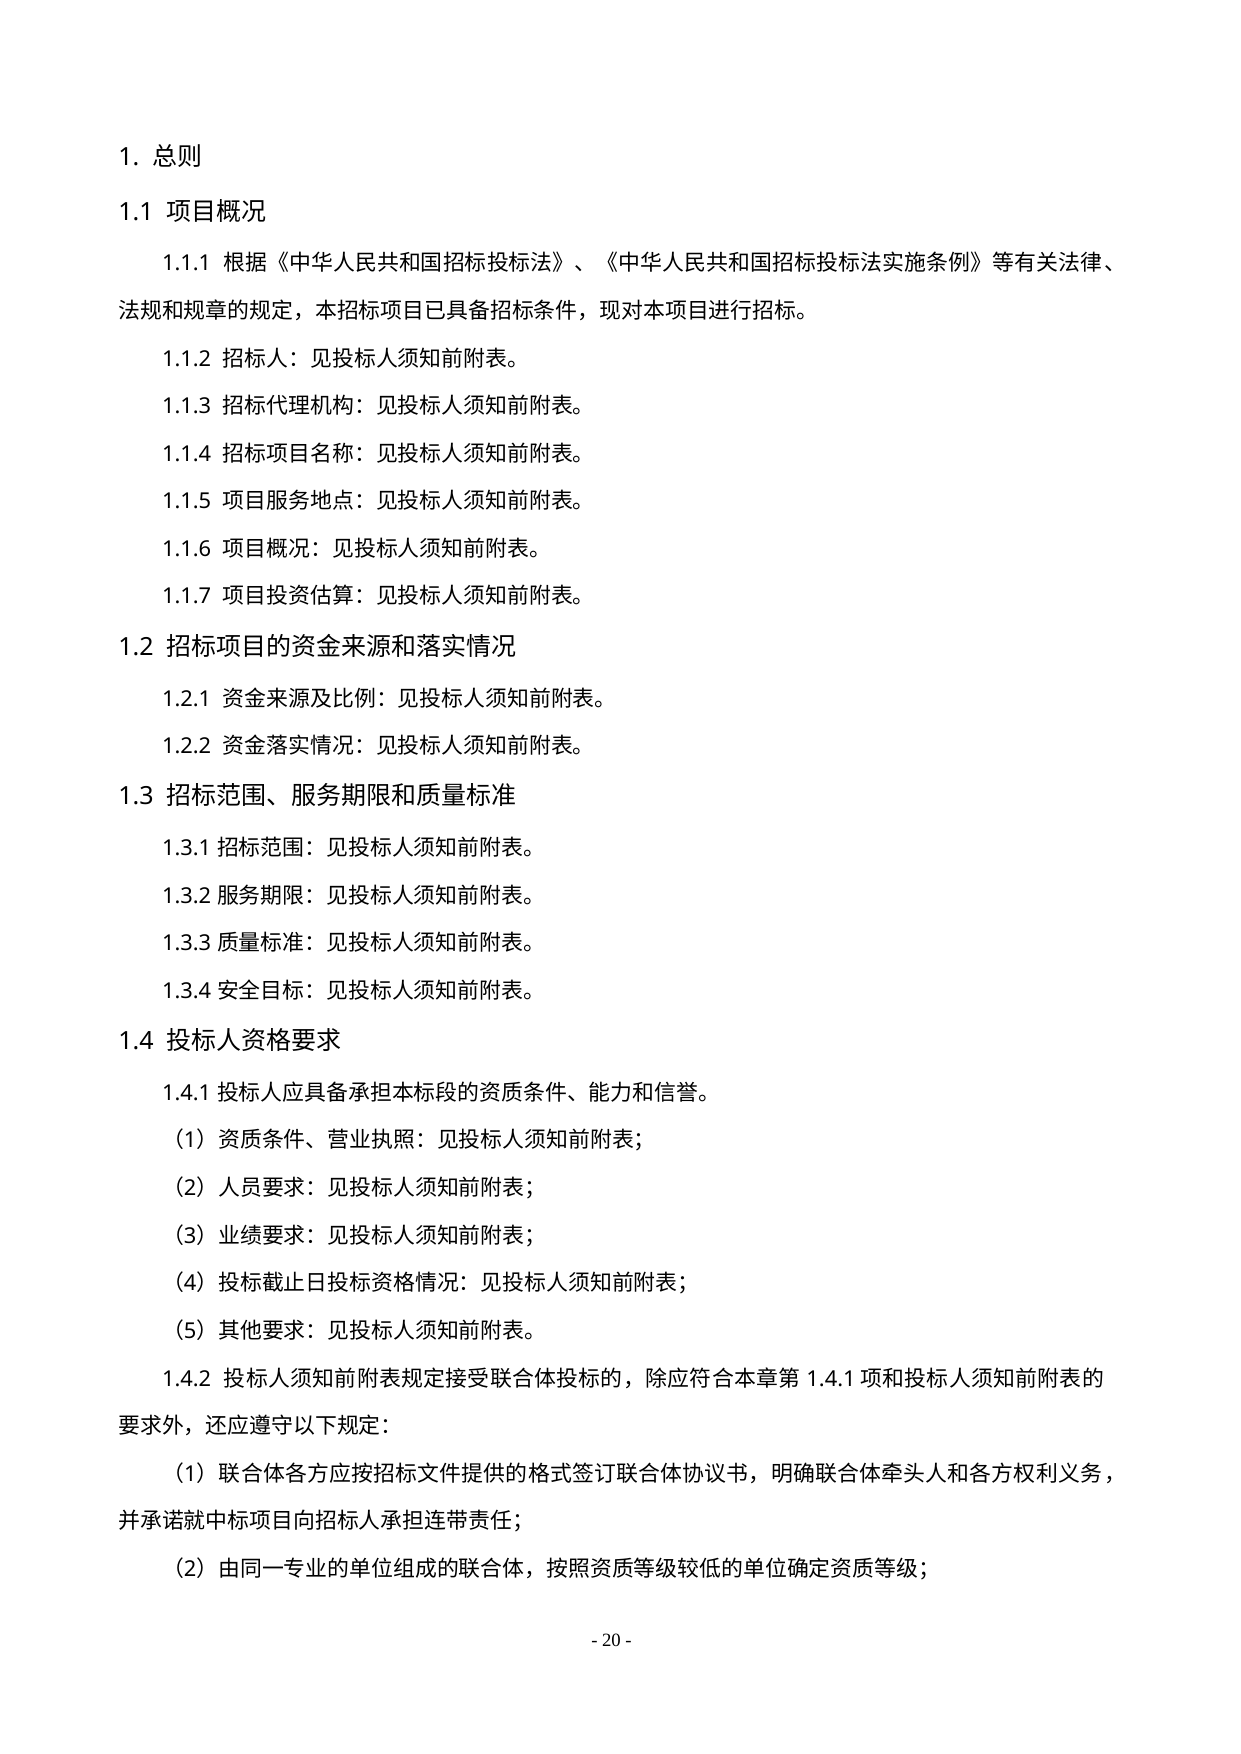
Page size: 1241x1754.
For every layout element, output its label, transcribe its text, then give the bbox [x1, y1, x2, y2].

text 1.1.1 根据《中华人民共和国招标投标法》、《中华人民共和国招标投标法实施条例》等有关法律、法规和规章的规定，本招标项目已具备招标条件，现对本项目进行招标。 [118, 245, 1104, 325]
text （2）由同一专业的单位组成的联合体，按照资质等级较低的单位确定资质等级； [118, 1551, 1104, 1582]
subtitle 1.1 项目概况 [118, 191, 1104, 227]
subtitle 1. 总则 [118, 137, 1104, 173]
text 1.1.3 招标代理机构：见投标人须知前附表。 [118, 388, 1104, 420]
text 1.1.4 招标项目名称：见投标人须知前附表。 [118, 436, 1104, 467]
text 1.4.1 投标人应具备承担本标段的资质条件、能力和信誉。 [118, 1075, 1104, 1107]
text 1.3.1 招标范围：见投标人须知前附表。 [118, 830, 1104, 862]
text （2）人员要求：见投标人须知前附表； [118, 1170, 1104, 1202]
text 1.1.2 招标人：见投标人须知前附表。 [118, 341, 1104, 372]
text 1.1.5 项目服务地点：见投标人须知前附表。 [118, 483, 1104, 515]
text （1）资质条件、营业执照：见投标人须知前附表； [118, 1122, 1104, 1154]
text 1.2.1 资金来源及比例：见投标人须知前附表。 [118, 681, 1104, 712]
text 1.3.4 安全目标：见投标人须知前附表。 [118, 973, 1104, 1005]
text 1.2.2 资金落实情况：见投标人须知前附表。 [118, 728, 1104, 760]
text （4）投标截止日投标资格情况：见投标人须知前附表； [118, 1265, 1104, 1297]
subtitle 1.3 招标范围、服务期限和质量标准 [118, 776, 1104, 812]
text 1.1.6 项目概况：见投标人须知前附表。 [118, 531, 1104, 563]
text 1.4.2 投标人须知前附表规定接受联合体投标的，除应符合本章第1.4.1项和投标人须知前附表的要求外，还应遵守以下规定： [118, 1361, 1104, 1440]
text （3）业绩要求：见投标人须知前附表； [118, 1218, 1104, 1249]
text （1）联合体各方应按招标文件提供的格式签订联合体协议书，明确联合体牵头人和各方权利义务，并承诺就中标项目向招标人承担连带责任； [118, 1456, 1104, 1535]
subtitle 1.2 招标项目的资金来源和落实情况 [118, 626, 1104, 662]
subtitle 1.4 投标人资格要求 [118, 1021, 1104, 1057]
text （5）其他要求：见投标人须知前附表。 [118, 1313, 1104, 1345]
text 1.3.3 质量标准：见投标人须知前附表。 [118, 925, 1104, 957]
text 1.3.2 服务期限：见投标人须知前附表。 [118, 878, 1104, 909]
text 1.1.7 项目投资估算：见投标人须知前附表。 [118, 578, 1104, 610]
